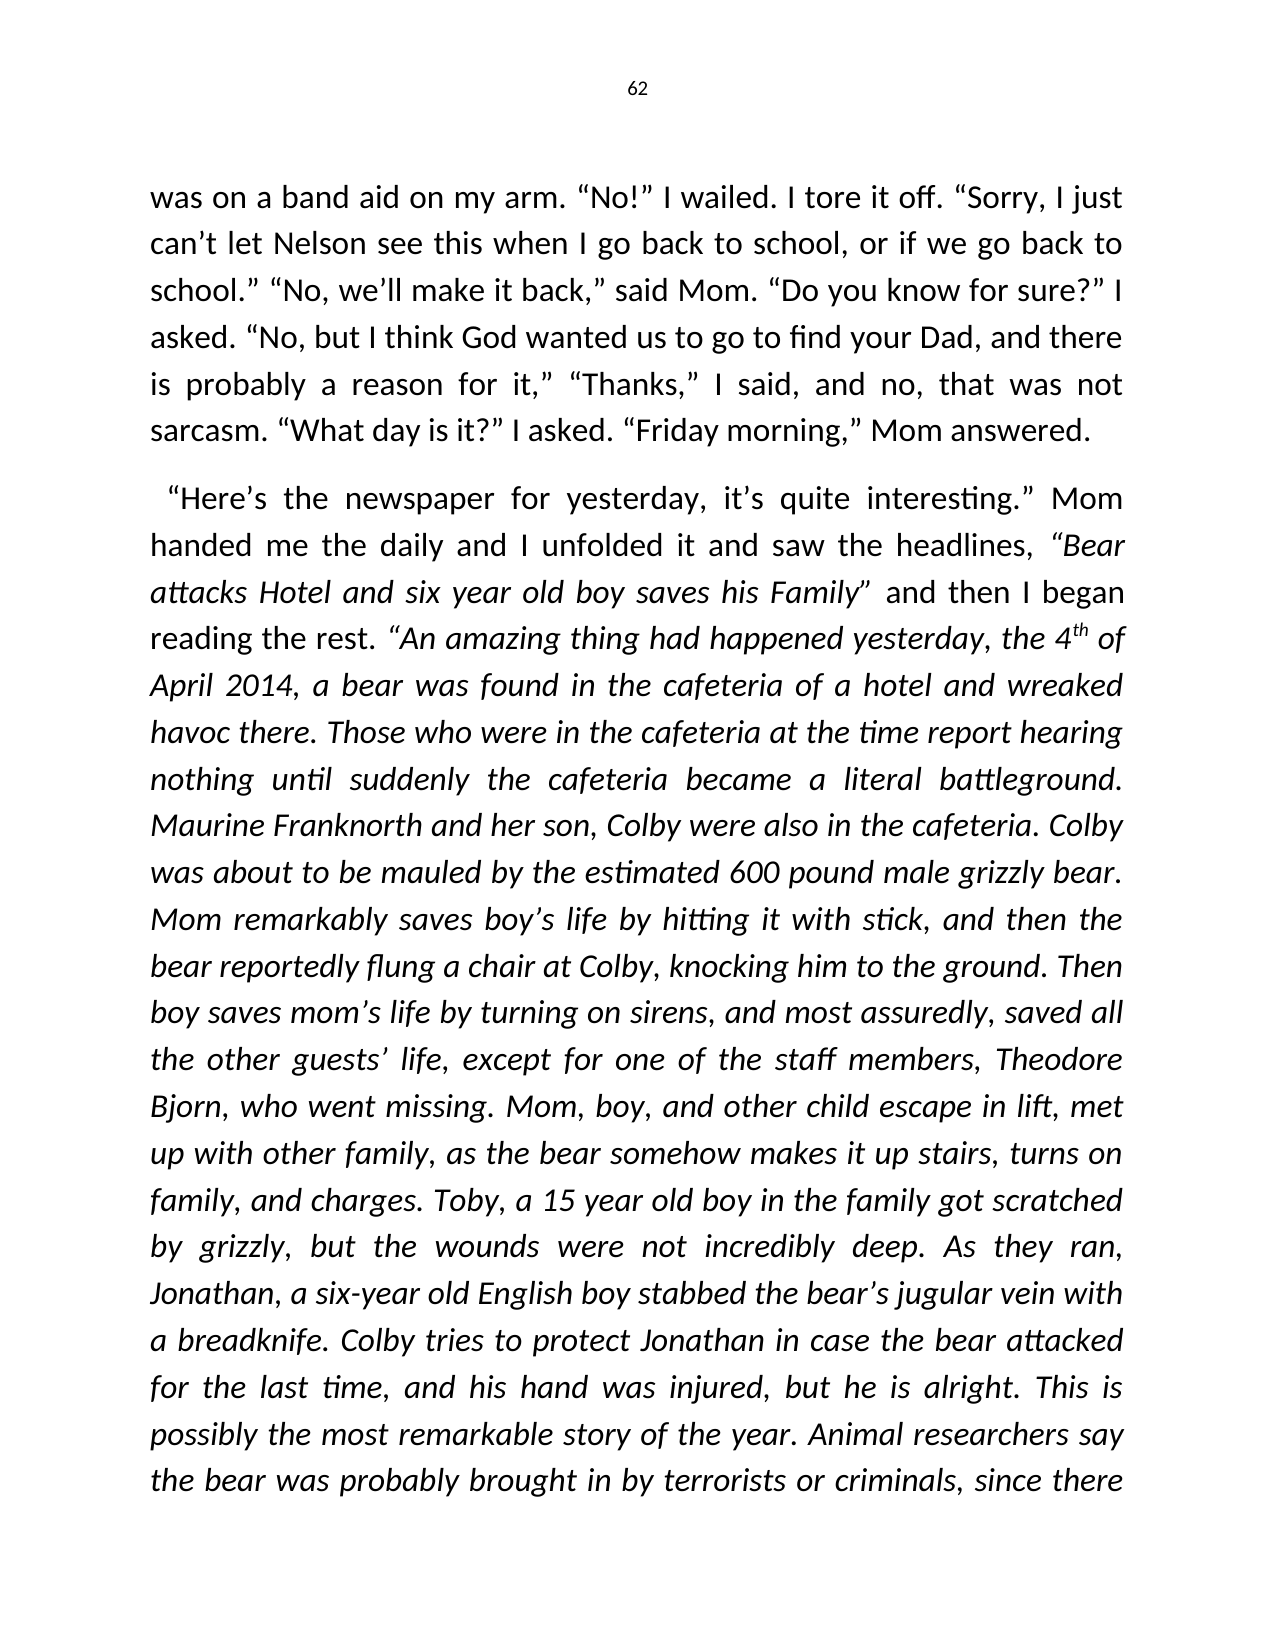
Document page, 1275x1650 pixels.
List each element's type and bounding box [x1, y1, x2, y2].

text [150, 477, 1125, 1500]
text [150, 176, 1125, 450]
